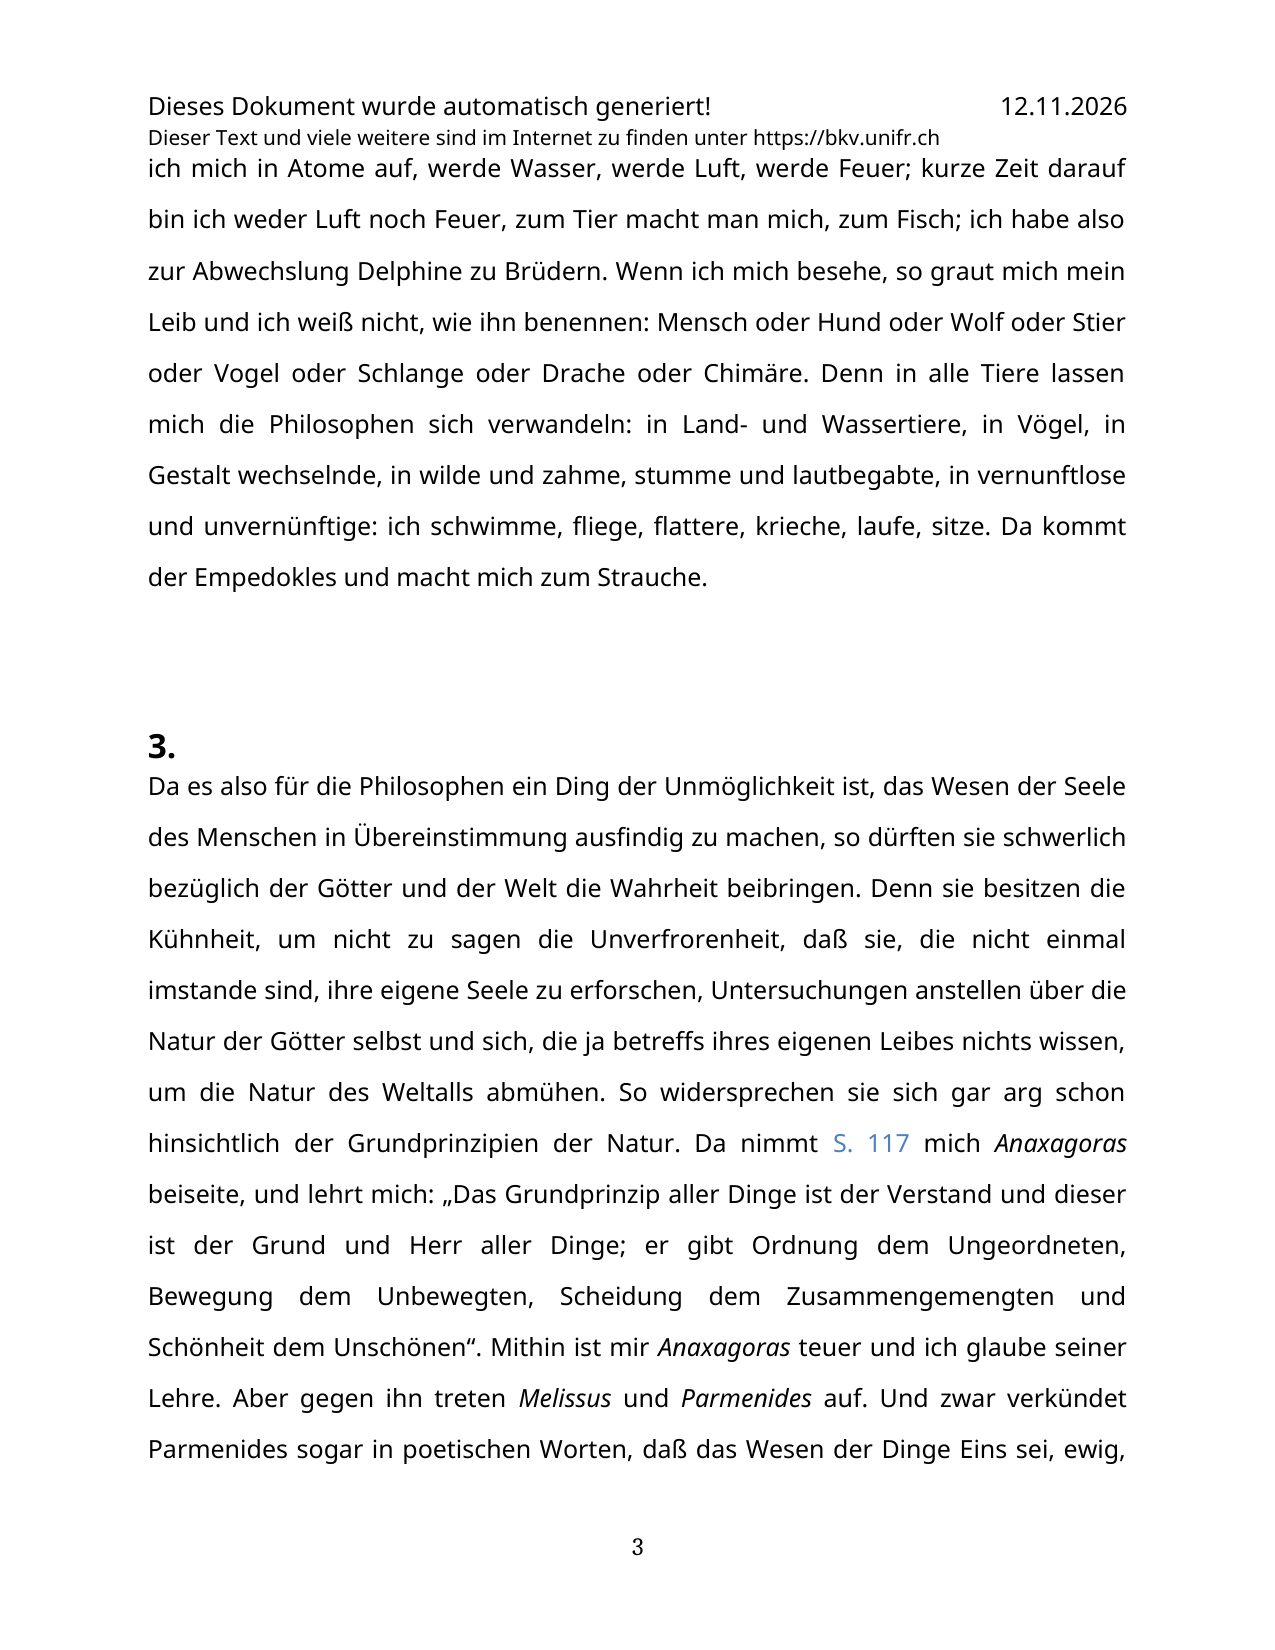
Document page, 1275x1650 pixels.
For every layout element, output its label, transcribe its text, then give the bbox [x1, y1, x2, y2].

subtitle 3. [148, 723, 1127, 768]
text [148, 768, 1127, 1466]
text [148, 151, 1127, 593]
